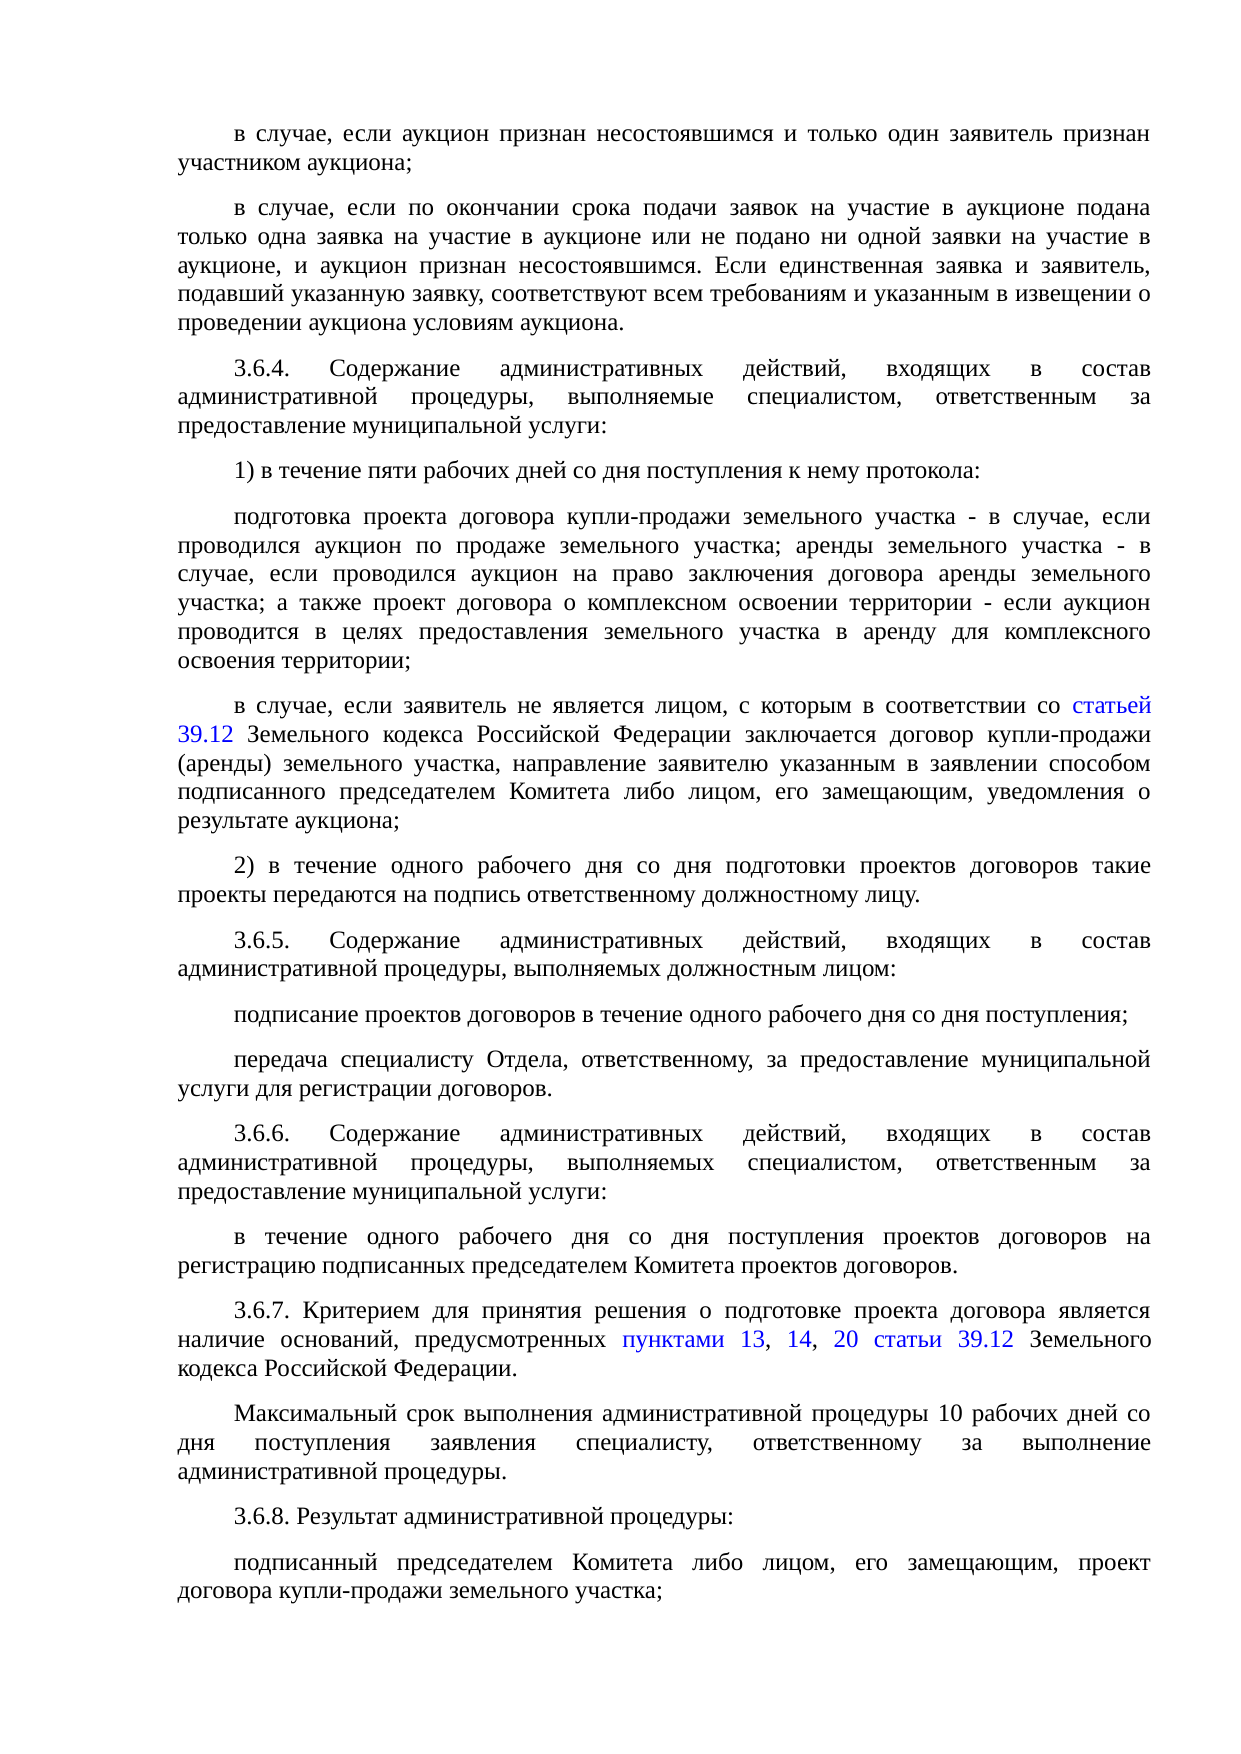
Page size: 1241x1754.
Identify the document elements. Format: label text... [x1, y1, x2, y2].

text подготовка проекта договора купли-продажи земельного участка - в случае, если проводился аукцион по продаже земельного участка; аренды земельного участка - в случае, если проводился аукцион на право заключения договора аренды земельного участка; а также проект договора о комплексном освоении территории - если аукцион проводится в целях предоставления земельного участка в аренду для комплексного освоения территории; [177, 501, 1152, 673]
text 2) в течение одного рабочего дня со дня подготовки проектов договоров такие проекты передаются на подпись ответственному должностному лицу. [177, 851, 1152, 908]
text 3.6.5. Содержание административных действий, входящих в состав административной процедуры, выполняемых должностным лицом: [177, 925, 1152, 982]
text 3.6.6. Содержание административных действий, входящих в состав административной процедуры, выполняемых специалистом, ответственным за предоставление муниципальной услуги: [177, 1118, 1152, 1205]
text в случае, если по окончании срока подачи заявок на участие в аукционе подана только одна заявка на участие в аукционе или не подано ни одной заявки на участие в аукционе, и аукцион признан несостоявшимся. Если единственная заявка и заявитель, подавший указанную заявку, соответствуют всем требованиям и указанным в извещении о проведении аукциона условиям аукциона. [177, 192, 1152, 336]
text Максимальный срок выполнения административной процедуры 10 рабочих дней со дня поступления заявления специалисту, ответственному за выполнение административной процедуры. [177, 1398, 1152, 1485]
text подписанный председателем Комитета либо лицом, его замещающим, проект договора купли-продажи земельного участка; [177, 1547, 1152, 1604]
text 3.6.8. Результат административной процедуры: [177, 1501, 1152, 1530]
text 1) в течение пяти рабочих дней со дня поступления к нему протокола: [177, 456, 1152, 484]
text в случае, если аукцион признан несостоявшимся и только один заявитель признан участником аукциона; [177, 118, 1152, 176]
text 3.6.4. Содержание административных действий, входящих в состав административной процедуры, выполняемые специалистом, ответственным за предоставление муниципальной услуги: [177, 353, 1152, 439]
text в течение одного рабочего дня со дня поступления проектов договоров на регистрацию подписанных председателем Комитета проектов договоров. [177, 1221, 1152, 1279]
text в случае, если заявитель не является лицом, с которым в соответствии со статьей 39.12 Земельного кодекса Российской Федерации заключается договор купли-продажи (аренды) земельного участка, направление заявителю указанным в заявлении способом подписанного председателем Комитета либо лицом, его замещающим, уведомления о результате аукциона; [177, 690, 1152, 834]
text подписание проектов договоров в течение одного рабочего дня со дня поступления; [177, 999, 1152, 1028]
text 3.6.7. Критерием для принятия решения о подготовке проекта договора является наличие оснований, предусмотренных пунктами 13, 14, 20 статьи 39.12 Земельного кодекса Российской Федерации. [177, 1296, 1152, 1382]
text передача специалисту Отдела, ответственному, за предоставление муниципальной услуги для регистрации договоров. [177, 1044, 1152, 1102]
